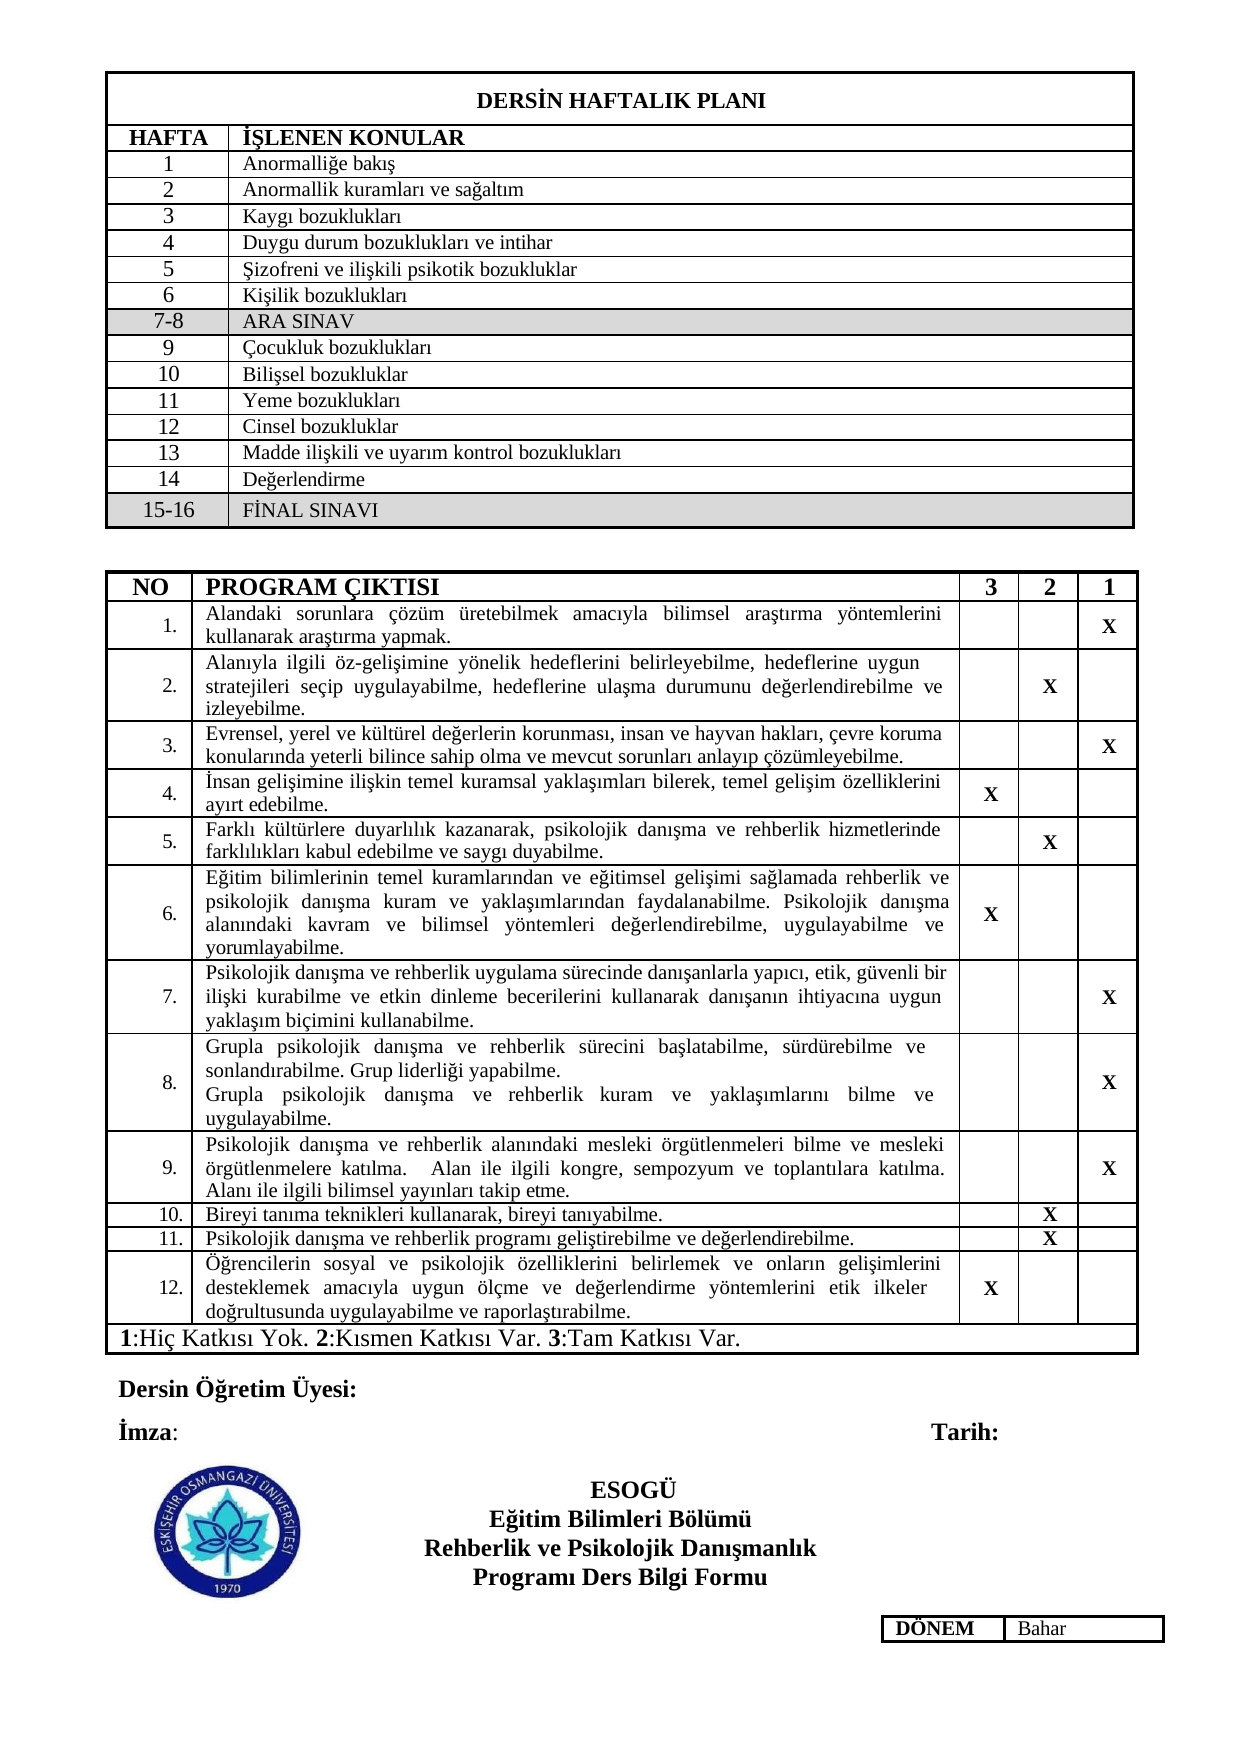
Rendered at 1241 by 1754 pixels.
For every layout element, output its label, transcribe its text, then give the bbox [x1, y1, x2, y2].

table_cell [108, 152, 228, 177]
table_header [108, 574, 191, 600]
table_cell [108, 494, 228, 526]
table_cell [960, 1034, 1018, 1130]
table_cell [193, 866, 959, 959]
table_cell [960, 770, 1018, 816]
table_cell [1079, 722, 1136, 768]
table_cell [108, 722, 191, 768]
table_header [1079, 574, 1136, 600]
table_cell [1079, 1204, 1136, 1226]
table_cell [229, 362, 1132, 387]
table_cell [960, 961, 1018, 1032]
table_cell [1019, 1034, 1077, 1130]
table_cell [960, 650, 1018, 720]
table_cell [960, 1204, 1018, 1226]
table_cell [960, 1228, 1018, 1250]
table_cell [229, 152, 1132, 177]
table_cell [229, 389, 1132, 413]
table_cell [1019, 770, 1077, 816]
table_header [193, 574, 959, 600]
text Eğitim Bilimleri Bölümü [110, 1504, 1131, 1533]
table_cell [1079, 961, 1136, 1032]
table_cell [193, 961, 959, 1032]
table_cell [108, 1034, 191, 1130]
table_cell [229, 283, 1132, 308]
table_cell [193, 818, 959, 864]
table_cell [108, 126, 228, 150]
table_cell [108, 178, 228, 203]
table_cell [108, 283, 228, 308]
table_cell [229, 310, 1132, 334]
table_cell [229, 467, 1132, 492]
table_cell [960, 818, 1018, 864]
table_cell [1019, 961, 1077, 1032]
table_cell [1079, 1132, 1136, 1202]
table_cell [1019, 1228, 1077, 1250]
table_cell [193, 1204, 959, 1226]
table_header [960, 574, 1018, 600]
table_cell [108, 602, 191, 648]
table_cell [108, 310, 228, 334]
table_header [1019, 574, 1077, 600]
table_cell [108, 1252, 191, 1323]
text Rehberlik ve Psikolojik Danışmanlık Programı Ders Bilgi Formu [394, 1533, 846, 1590]
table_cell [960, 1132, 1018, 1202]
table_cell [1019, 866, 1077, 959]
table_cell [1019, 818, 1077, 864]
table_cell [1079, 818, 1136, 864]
subtitle ESOGÜ [87, 1475, 1180, 1504]
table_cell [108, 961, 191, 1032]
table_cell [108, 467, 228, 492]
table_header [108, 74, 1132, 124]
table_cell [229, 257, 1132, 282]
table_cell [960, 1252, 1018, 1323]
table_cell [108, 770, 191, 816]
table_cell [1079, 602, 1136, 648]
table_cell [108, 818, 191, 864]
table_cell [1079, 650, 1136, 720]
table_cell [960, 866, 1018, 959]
text Dersin Öğretim Üyesi: [118, 1374, 1180, 1403]
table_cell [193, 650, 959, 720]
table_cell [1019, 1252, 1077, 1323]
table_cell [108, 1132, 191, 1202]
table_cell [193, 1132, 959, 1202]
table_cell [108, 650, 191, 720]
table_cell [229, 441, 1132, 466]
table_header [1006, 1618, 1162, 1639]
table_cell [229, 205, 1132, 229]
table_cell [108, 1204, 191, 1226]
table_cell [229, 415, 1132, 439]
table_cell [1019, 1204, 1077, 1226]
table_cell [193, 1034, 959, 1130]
picture [126, 1533, 327, 1622]
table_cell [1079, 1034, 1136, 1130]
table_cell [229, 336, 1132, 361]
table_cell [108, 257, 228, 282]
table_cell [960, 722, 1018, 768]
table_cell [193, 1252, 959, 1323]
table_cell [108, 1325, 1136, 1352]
text İmza: Tarih: [118, 1417, 1180, 1446]
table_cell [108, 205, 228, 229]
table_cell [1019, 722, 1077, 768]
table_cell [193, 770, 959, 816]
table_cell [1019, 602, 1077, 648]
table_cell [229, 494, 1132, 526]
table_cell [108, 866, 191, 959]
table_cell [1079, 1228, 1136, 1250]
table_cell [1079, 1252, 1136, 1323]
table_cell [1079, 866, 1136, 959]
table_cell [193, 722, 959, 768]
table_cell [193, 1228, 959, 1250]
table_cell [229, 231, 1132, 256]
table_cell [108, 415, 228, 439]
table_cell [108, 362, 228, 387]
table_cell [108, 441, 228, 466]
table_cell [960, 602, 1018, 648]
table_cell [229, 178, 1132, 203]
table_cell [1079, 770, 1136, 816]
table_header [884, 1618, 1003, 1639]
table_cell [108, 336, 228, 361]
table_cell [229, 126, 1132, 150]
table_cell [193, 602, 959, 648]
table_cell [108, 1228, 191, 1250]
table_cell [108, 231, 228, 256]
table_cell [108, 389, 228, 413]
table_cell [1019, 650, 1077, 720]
picture [126, 1446, 327, 1475]
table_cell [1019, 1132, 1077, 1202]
